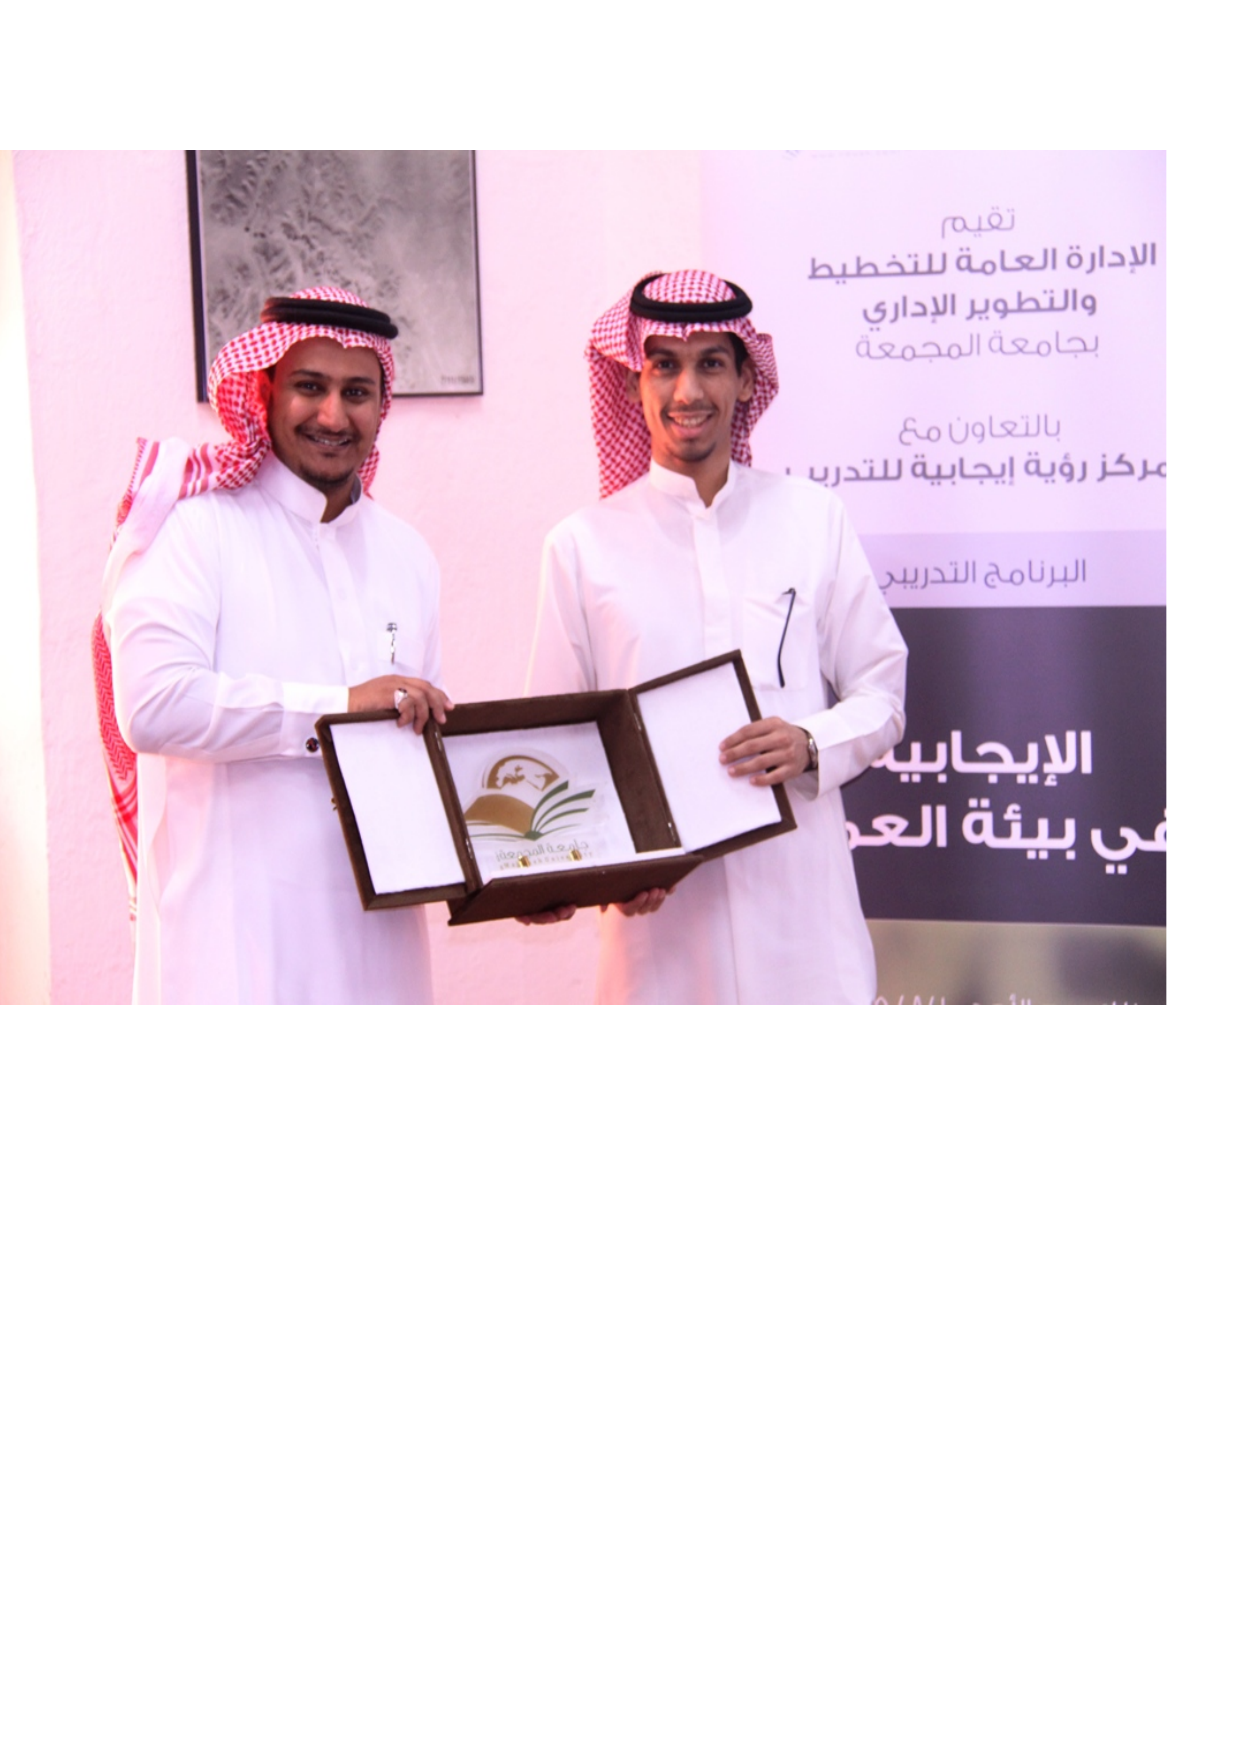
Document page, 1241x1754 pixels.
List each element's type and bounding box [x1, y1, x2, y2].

picture [0, 150, 1167, 1005]
